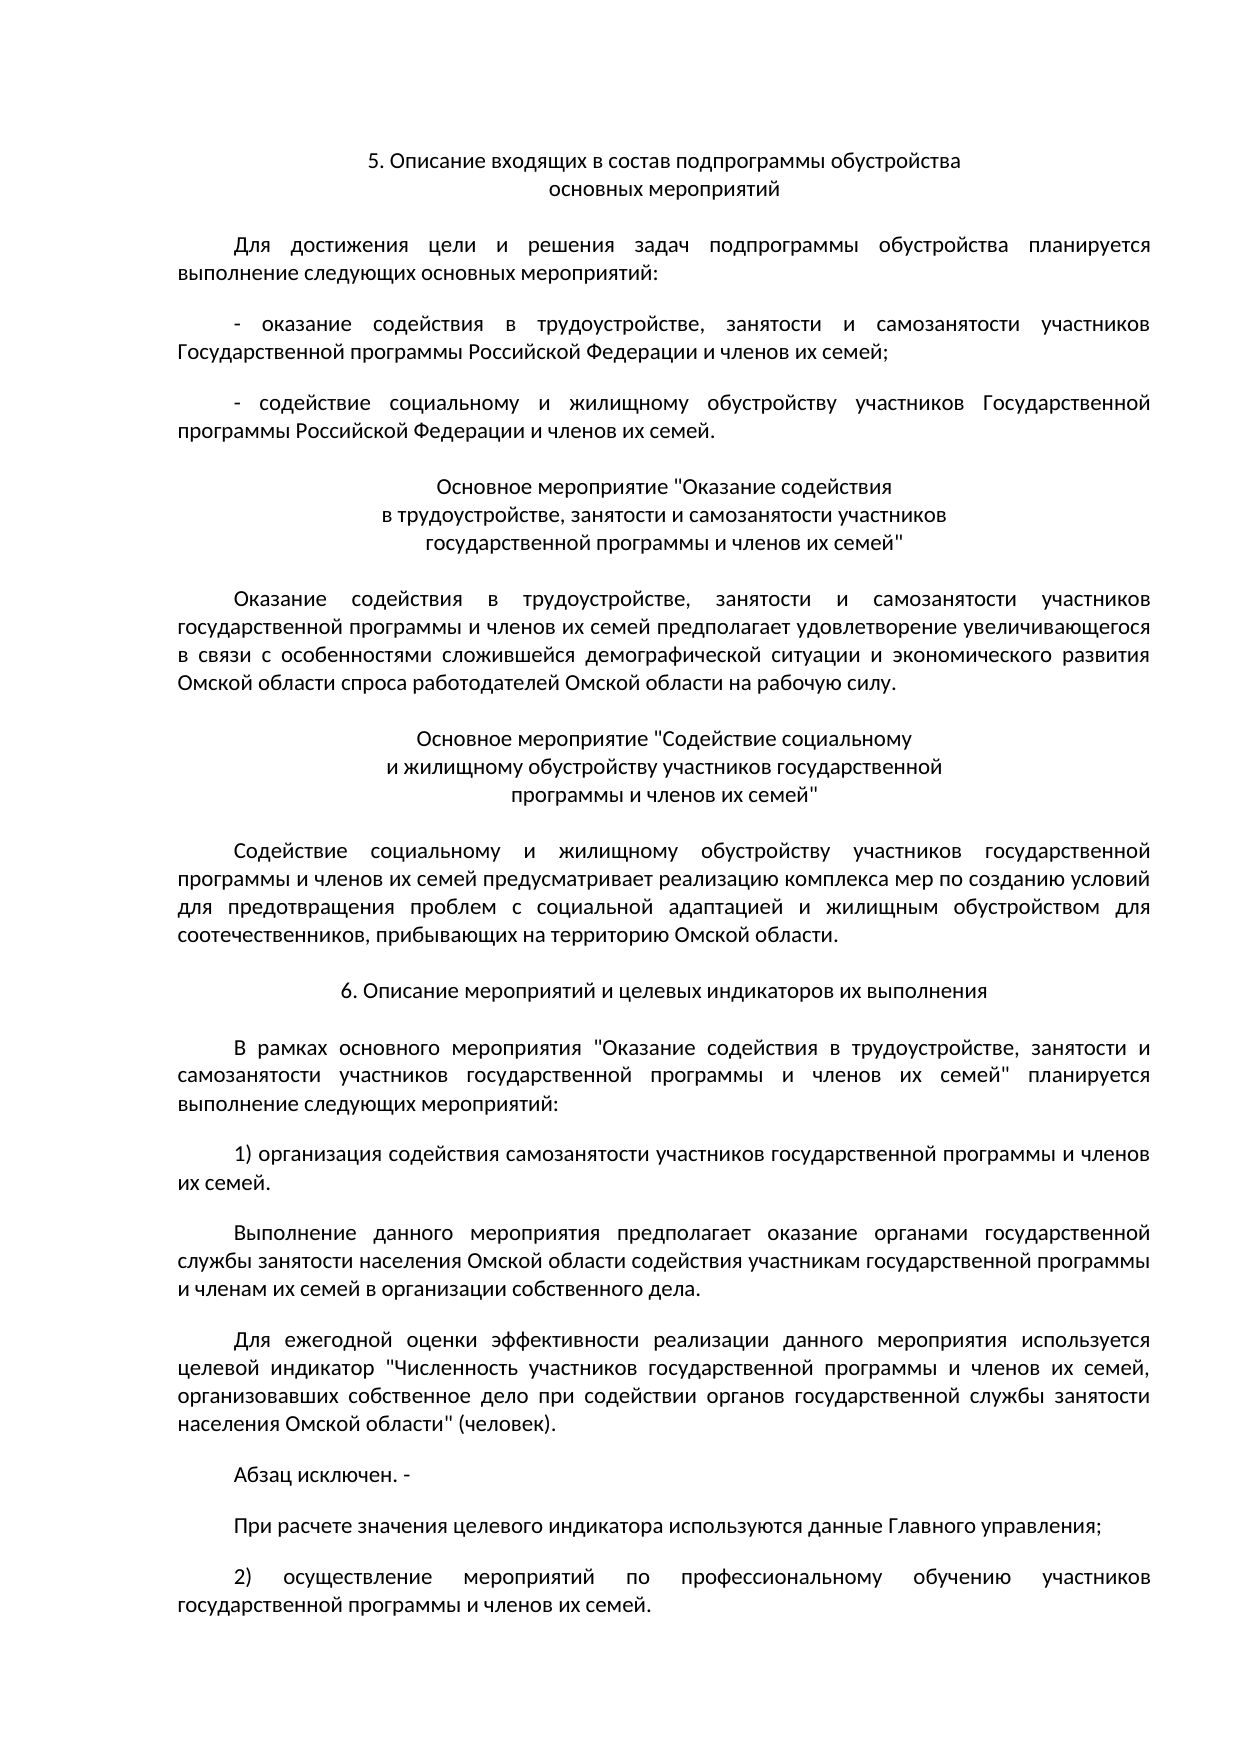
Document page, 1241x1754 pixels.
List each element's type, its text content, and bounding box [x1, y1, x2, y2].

text Основное мероприятие "Оказание содействия [177, 472, 1152, 500]
text 1) организация содействия самозанятости участников государственной программы и членов их семей. [177, 1139, 1152, 1196]
text и жилищному обустройству участников государственной [177, 752, 1152, 780]
text Выполнение данного мероприятия предполагает оказание органами государственной службы занятости населения Омской области содействия участникам государственной программы и членам их семей в организации собственного дела. [177, 1218, 1152, 1303]
text программы и членов их семей" [177, 780, 1152, 808]
text Абзац исключен. - [177, 1461, 1152, 1488]
text государственной программы и членов их семей" [177, 528, 1152, 556]
text Основное мероприятие "Содействие социальному [177, 724, 1152, 752]
text 2) осуществление мероприятий по профессиональному обучению участников государственной программы и членов их семей. [177, 1562, 1152, 1618]
text в трудоустройстве, занятости и самозанятости участников [177, 500, 1152, 528]
text 6. Описание мероприятий и целевых индикаторов их выполнения [177, 977, 1152, 1004]
text Для ежегодной оценки эффективности реализации данного мероприятия используется целевой индикатор "Численность участников государственной программы и членов их семей, организовавших собственное дело при содействии органов государственной службы занятости населения Омской области" (человек). [177, 1326, 1152, 1438]
text Содействие социальному и жилищному обустройству участников государственной программы и членов их семей предусматривает реализацию комплекса мер по созданию условий для предотвращения проблем с социальной адаптацией и жилищным обустройством для соотечественников, прибывающих на территорию Омской области. [177, 836, 1152, 948]
text основных мероприятий [177, 174, 1152, 202]
text Для достижения цели и решения задач подпрограммы обустройства планируется выполнение следующих основных мероприятий: [177, 230, 1152, 286]
text - оказание содействия в трудоустройстве, занятости и самозанятости участников Государственной программы Российской Федерации и членов их семей; [177, 309, 1152, 365]
text 5. Описание входящих в состав подпрограммы обустройства [177, 146, 1152, 174]
text В рамках основного мероприятия "Оказание содействия в трудоустройстве, занятости и самозанятости участников государственной программы и членов их семей" планируется выполнение следующих мероприятий: [177, 1033, 1152, 1117]
text При расчете значения целевого индикатора используются данные Главного управления; [177, 1511, 1152, 1539]
text - содействие социальному и жилищному обустройству участников Государственной программы Российской Федерации и членов их семей. [177, 388, 1152, 444]
text Оказание содействия в трудоустройстве, занятости и самозанятости участников государственной программы и членов их семей предполагает удовлетворение увеличивающегося в связи с особенностями сложившейся демографической ситуации и экономического развития Омской области спроса работодателей Омской области на рабочую силу. [177, 584, 1152, 696]
